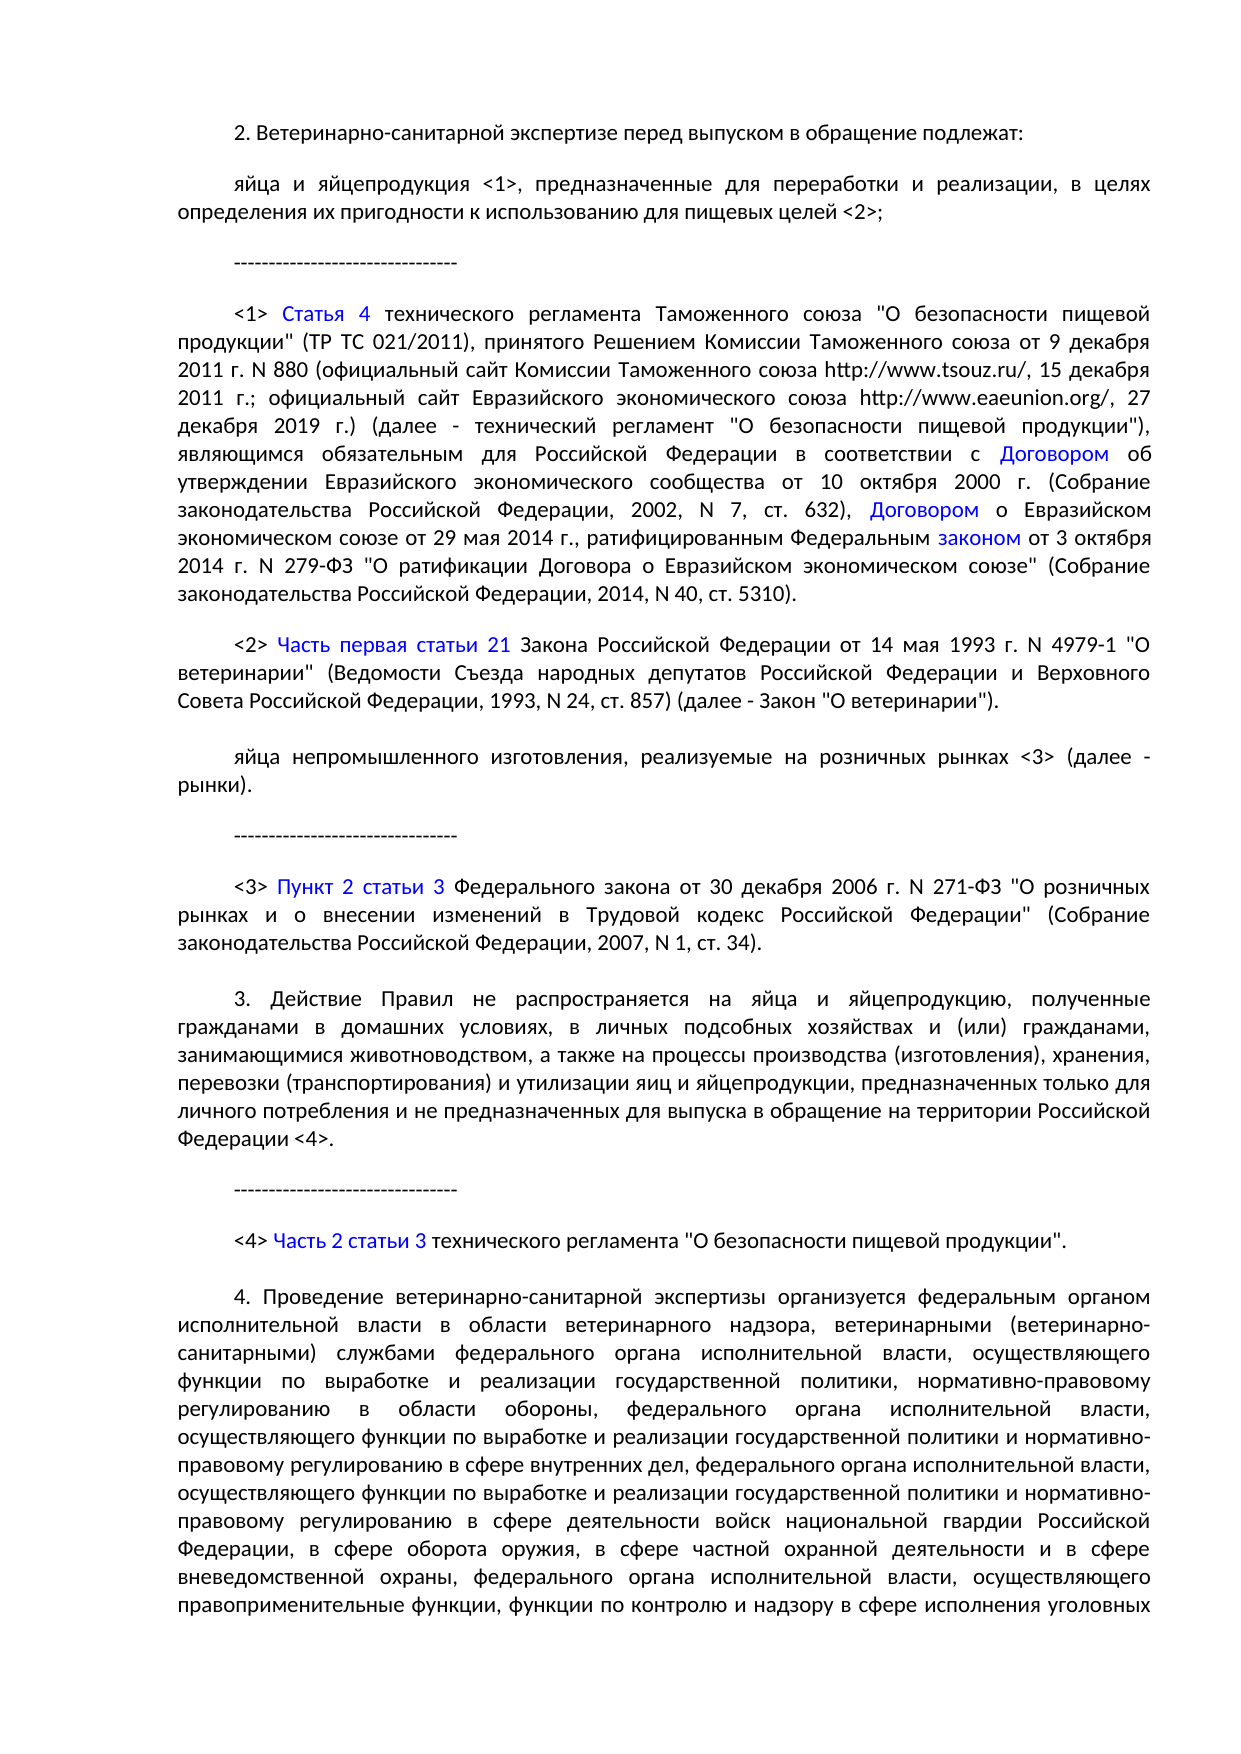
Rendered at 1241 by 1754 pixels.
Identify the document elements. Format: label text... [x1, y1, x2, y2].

text <1> Статья 4 технического регламента Таможенного союза "О безопасности пищевой продукции" (ТР ТС 021/2011), принятого Решением Комиссии Таможенного союза от 9 декабря 2011 г. N 880 (официальный сайт Комиссии Таможенного союза http://www.tsouz.ru/, 15 декабря 2011 г.; официальный сайт Евразийского экономического союза http://www.eaeunion.org/, 27 декабря 2019 г.) (далее - технический регламент "О безопасности пищевой продукции"), являющимся обязательным для Российской Федерации в соответствии с Договором об утверждении Евразийского экономического сообщества от 10 октября 2000 г. (Собрание законодательства Российской Федерации, 2002, N 7, ст. 632), Договором о Евразийском экономическом союзе от 29 мая 2014 г., ратифицированным Федеральным законом от 3 октября 2014 г. N 279-ФЗ "О ратификации Договора о Евразийском экономическом союзе" (Собрание законодательства Российской Федерации, 2014, N 40, ст. 5310). [177, 299, 1152, 607]
text <4> Часть 2 статьи 3 технического регламента "О безопасности пищевой продукции". [177, 1226, 1152, 1254]
text -------------------------------- [177, 821, 1152, 849]
text 2. Ветеринарно-санитарной экспертизе перед выпуском в обращение подлежат: [177, 118, 1152, 146]
text -------------------------------- [177, 248, 1152, 276]
text <2> Часть первая статьи 21 Закона Российской Федерации от 14 мая 1993 г. N 4979-1 "О ветеринарии" (Ведомости Съезда народных депутатов Российской Федерации и Верховного Совета Российской Федерации, 1993, N 24, ст. 857) (далее - Закон "О ветеринарии"). [177, 630, 1152, 714]
text яйца и яйцепродукция <1>, предназначенные для переработки и реализации, в целях определения их пригодности к использованию для пищевых целей <2>; [177, 169, 1152, 225]
text -------------------------------- [177, 1175, 1152, 1203]
text <3> Пункт 2 статьи 3 Федерального закона от 30 декабря 2006 г. N 271-ФЗ "О розничных рынках и о внесении изменений в Трудовой кодекс Российской Федерации" (Собрание законодательства Российской Федерации, 2007, N 1, ст. 34). [177, 872, 1152, 956]
text 3. Действие Правил не распространяется на яйца и яйцепродукцию, полученные гражданами в домашних условиях, в личных подсобных хозяйствах и (или) гражданами, занимающимися животноводством, а также на процессы производства (изготовления), хранения, перевозки (транспортирования) и утилизации яиц и яйцепродукции, предназначенных только для личного потребления и не предназначенных для выпуска в обращение на территории Российской Федерации <4>. [177, 984, 1152, 1152]
text яйца непромышленного изготовления, реализуемые на розничных рынках <3> (далее - рынки). [177, 742, 1152, 798]
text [177, 1282, 1152, 1618]
